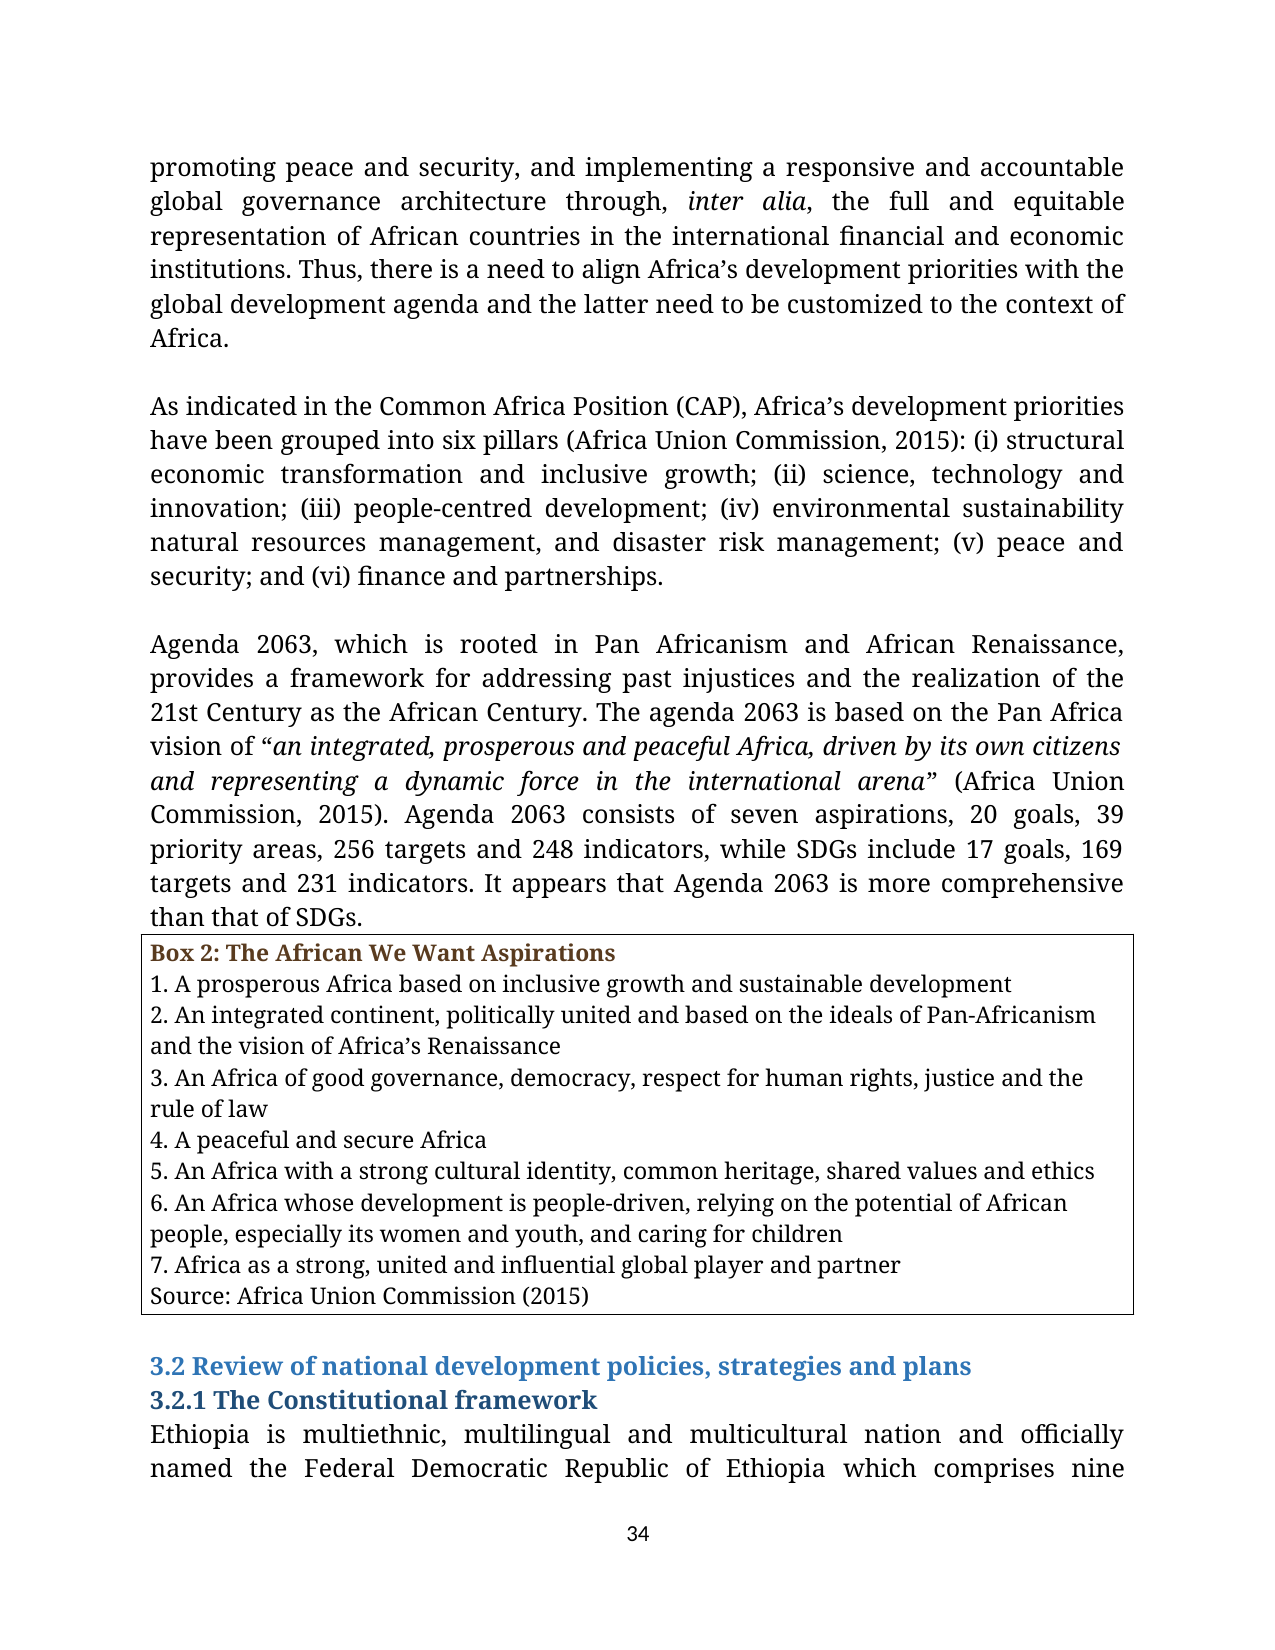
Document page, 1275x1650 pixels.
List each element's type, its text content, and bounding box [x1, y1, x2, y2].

text 6. An Africa whose development is people-driven, relying on the potential of African people, especially its women and youth, and caring for children [150, 1187, 1125, 1249]
subtitle 3.2.1 The Constitutional framework [150, 1383, 1125, 1417]
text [150, 150, 1125, 354]
text 5. An Africa with a strong cultural identity, common heritage, shared values and ethics [150, 1155, 1125, 1187]
text 7. Africa as a strong, united and influential global player and partner [150, 1249, 1125, 1277]
text 2. An integrated continent, politically united and based on the ideals of Pan-Africanism and the vision of Africa’s Renaissance [150, 999, 1125, 1062]
text 3. An Africa of good governance, democracy, respect for human rights, justice and the rule of law [150, 1062, 1125, 1124]
text As indicated in the Common Africa Position (CAP), Africa’s development priorities have been grouped into six pillars (Africa Union Commission, 2015): (i) structural economic transformation and inclusive growth; (ii) science, technology and innovation; (iii) people-centred development; (iv) environmental sustainability natural resources management, and disaster risk management; (v) peace and security; and (vi) finance and partnerships. [150, 388, 1125, 593]
text Source: Africa Union Commission (2015) [142, 1277, 1133, 1314]
text Box 2: The African We Want Aspirations [142, 935, 1133, 968]
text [150, 1417, 1125, 1485]
subtitle 3.2 Review of national development policies, strategies and plans [150, 1349, 1125, 1383]
text 4. A peaceful and secure Africa [150, 1124, 1125, 1155]
text 1. A prosperous Africa based on inclusive growth and sustainable development [150, 968, 1125, 999]
text Agenda 2063, which is rooted in Pan Africanism and African Renaissance, provides a framework for addressing past injustices and the realization of the 21st Century as the African Century. The agenda 2063 is based on the Pan Africa vision of “an integrated, prosperous and peaceful Africa, driven by its own citizens and representing a dynamic force in the international arena” (Africa Union Commission, 2015). Agenda 2063 consists of seven aspirations, 20 goals, 39 priority areas, 256 targets and 248 indicators, while SDGs include 17 goals, 169 targets and 231 indicators. It appears that Agenda 2063 is more comprehensive than that of SDGs. [150, 627, 1125, 933]
